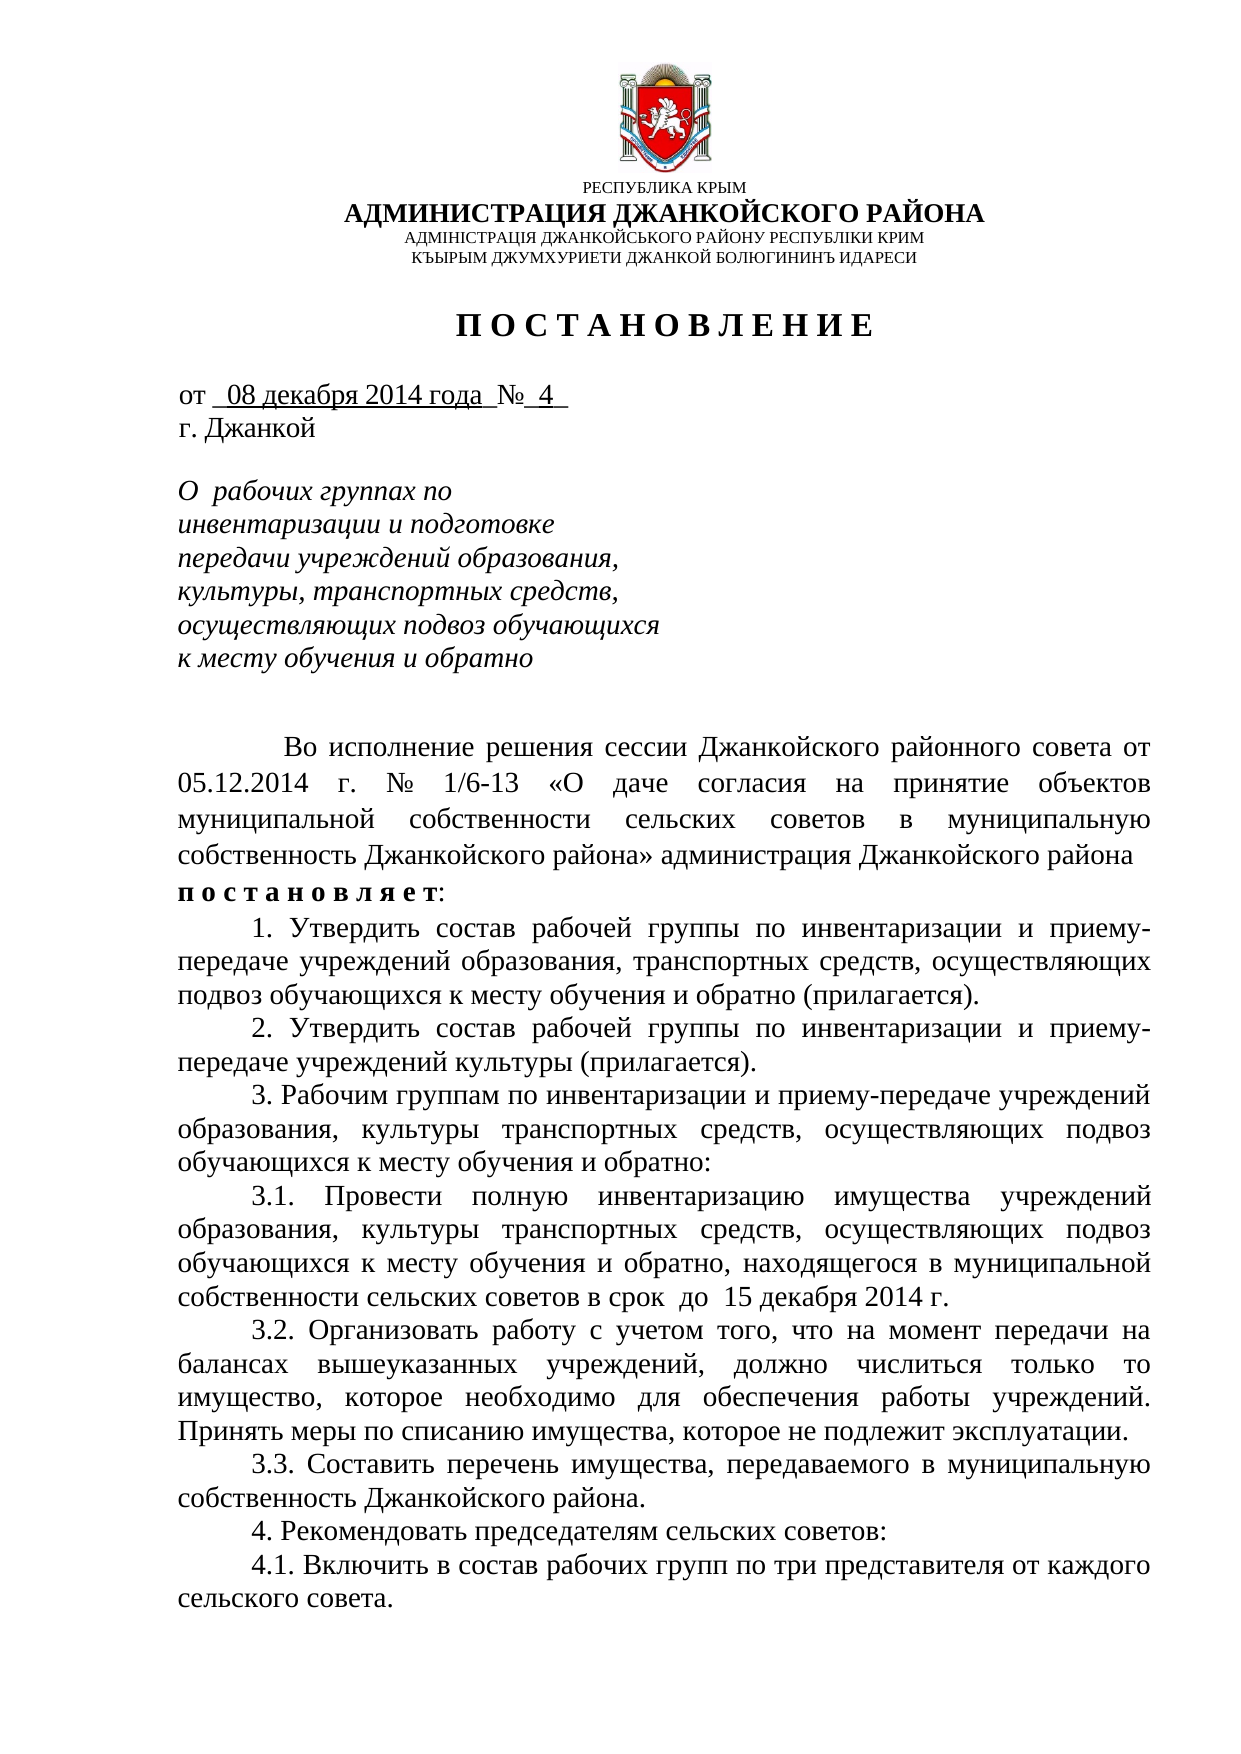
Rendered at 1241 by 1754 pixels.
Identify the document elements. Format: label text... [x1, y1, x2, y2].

picture [618, 62, 712, 173]
text 1. Утвердить состав рабочей группы по инвентаризации и приему-передаче учреждений образования, транспортных средств, осуществляющих подвоз обучающихся к месту обучения и обратно (прилагается). [177, 910, 1152, 1010]
text АДМИНИСТРАЦИЯ ДЖАНКОЙСКОГО РАЙОНА [177, 197, 1152, 228]
text 4. Рекомендовать председателям сельских советов: [177, 1513, 1152, 1547]
text 3.3. Составить перечень имущества, передаваемого в муниципальную собственность Джанкойского района. [177, 1446, 1152, 1513]
text осуществляющих подвоз обучающихся [177, 607, 1152, 640]
text от _08 декабря 2014 года_№_4_ [179, 377, 641, 410]
text Во исполнение решения сессии Джанкойского районного совета от 05.12.2014 г. № 1/6-13 «О даче согласия на принятие объектов муниципальной собственности сельских советов в муниципальную собственность Джанкойского района» администрация Джанкойского района [177, 729, 1152, 871]
text АДМIНIСТРАЦIЯ ДЖАНКОЙСЬКОГО РАЙОНУ РЕСПУБЛІКИ КРИМ [177, 228, 1152, 247]
text 3. Рабочим группам по инвентаризации и приему-передаче учреждений образования, культуры транспортных средств, осуществляющих подвоз обучающихся к месту обучения и обратно: [177, 1077, 1152, 1178]
text 4.1. Включить в состав рабочих групп по три представителя от каждого сельского совета. [177, 1547, 1152, 1614]
text 3.1. Провести полную инвентаризацию имущества учреждений образования, культуры транспортных средств, осуществляющих подвоз обучающихся к месту обучения и обратно, находящегося в муниципальной собственности сельских советов в срок до 15 декабря . [177, 1178, 1152, 1312]
text г. Джанкой [179, 410, 528, 444]
text к месту обучения и обратно [177, 640, 1152, 674]
text культуры, транспортных средств, [177, 573, 1152, 607]
text П О С Т А Н О В Л Е Н И Е [177, 305, 1152, 343]
text 2. Утвердить состав рабочей группы по инвентаризации и приему-передаче учреждений культуры (прилагается). [177, 1010, 1152, 1077]
text О рабочих группах по [177, 473, 1152, 506]
text КЪЫРЫМ ДЖУМХУРИЕТИ ДЖАНКОЙ БОЛЮГИНИНЪ ИДАРЕСИ [177, 247, 1152, 267]
text п о с т а н о в л я е т: [177, 874, 1152, 907]
text 3.2. Организовать работу с учетом того, что на момент передачи на балансах вышеуказанных учреждений, должно числиться только то имущество, которое необходимо для обеспечения работы учреждений. Принять меры по списанию имущества, которое не подлежит эксплуатации. [177, 1312, 1152, 1446]
text передачи учреждений образования, [177, 540, 1152, 573]
text инвентаризации и подготовке [177, 506, 1152, 540]
text РЕСПУБЛИКА КРЫМ [177, 178, 1152, 197]
